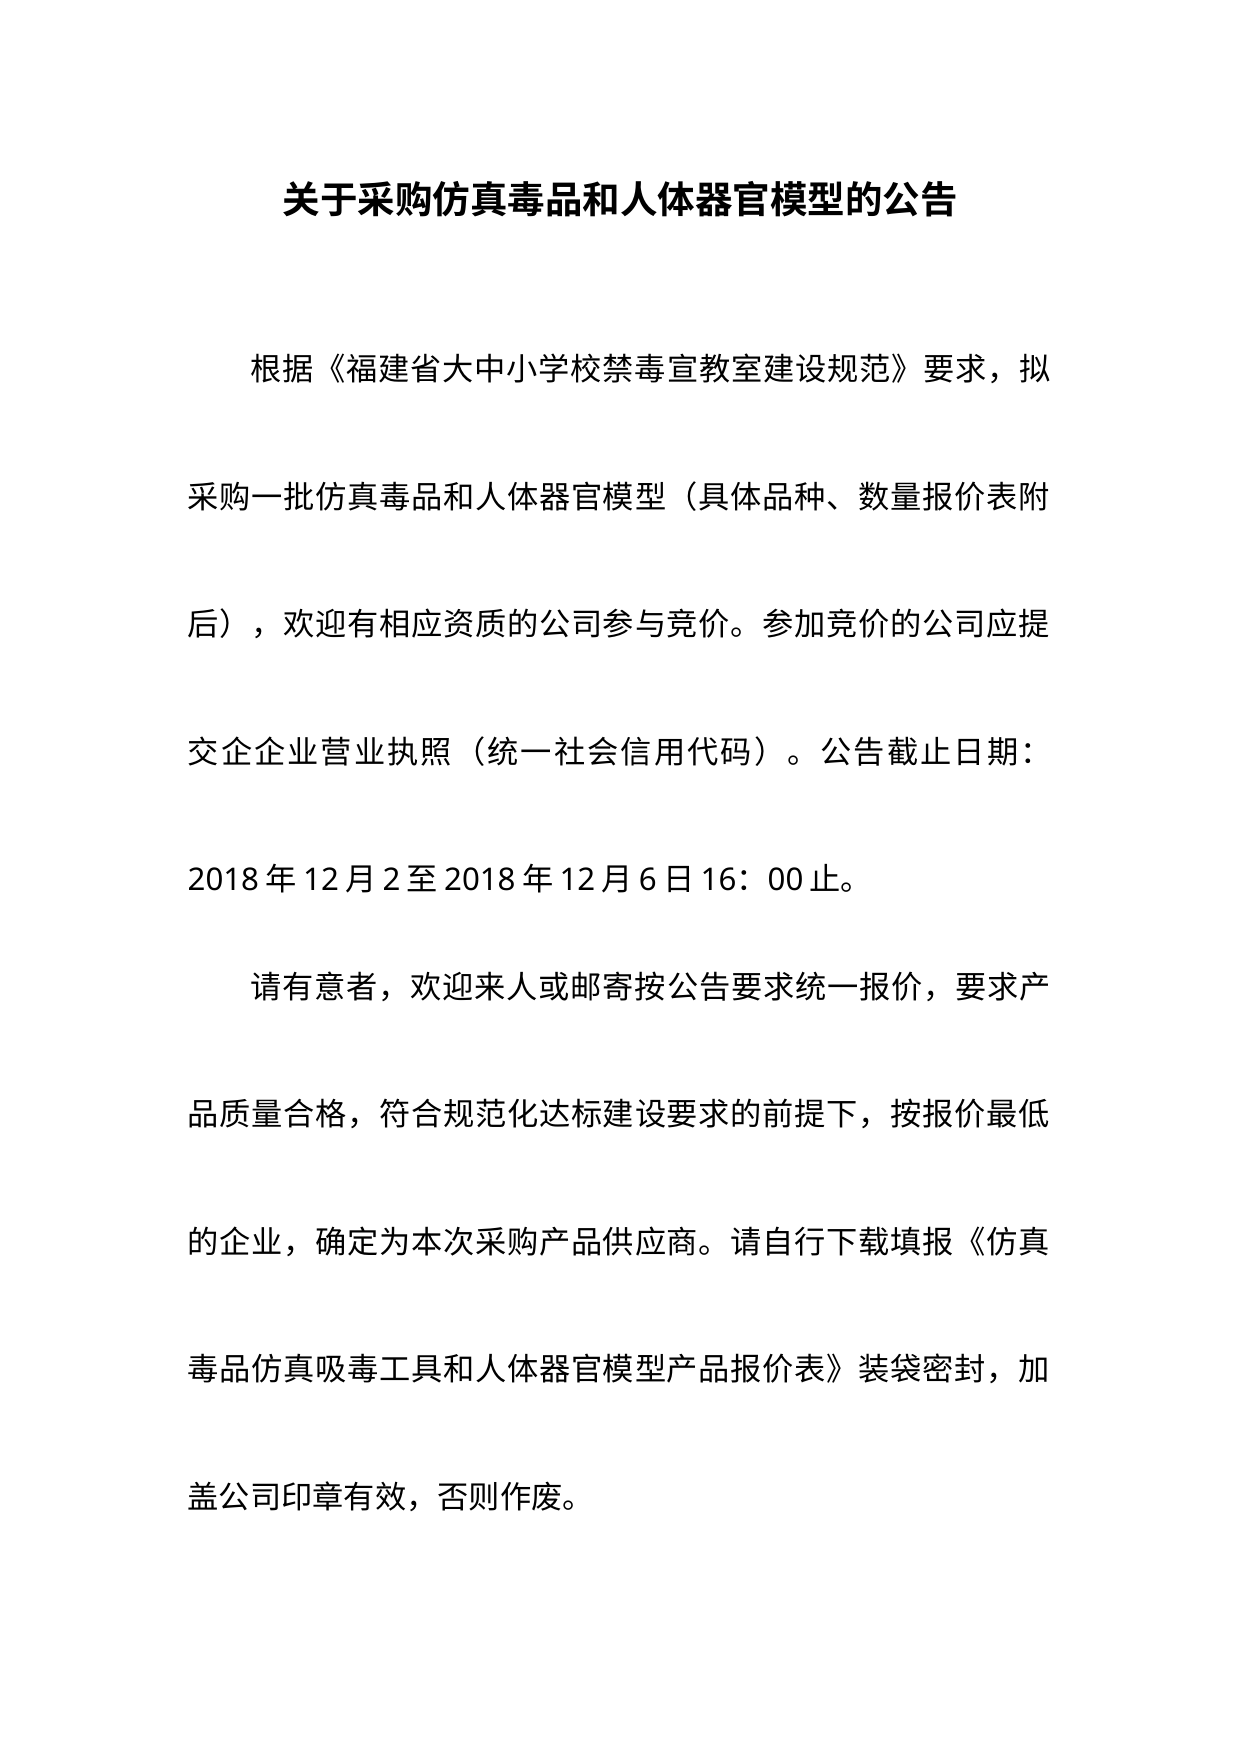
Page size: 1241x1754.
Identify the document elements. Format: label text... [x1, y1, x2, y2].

text 关于采购仿真毒品和人体器官模型的公告 [187, 154, 1053, 239]
text 请有意者，欢迎来人或邮寄按公告要求统一报价，要求产品质量合格，符合规范化达标建设要求的前提下，按报价最低的企业，确定为本次采购产品供应商。请自行下载填报《仿真毒品仿真吸毒工具和人体器官模型产品报价表》装袋密封，加盖公司印章有效，否则作废。 [187, 942, 1053, 1537]
text 根据《福建省大中小学校禁毒宣教室建设规范》要求，拟采购一批仿真毒品和人体器官模型（具体品种、数量报价表附后），欢迎有相应资质的公司参与竞价。参加竞价的公司应提交企企业营业执照（统一社会信用代码）。公告截止日期：2018年12月2至2018年12月6日16：00止。 [187, 324, 1053, 919]
